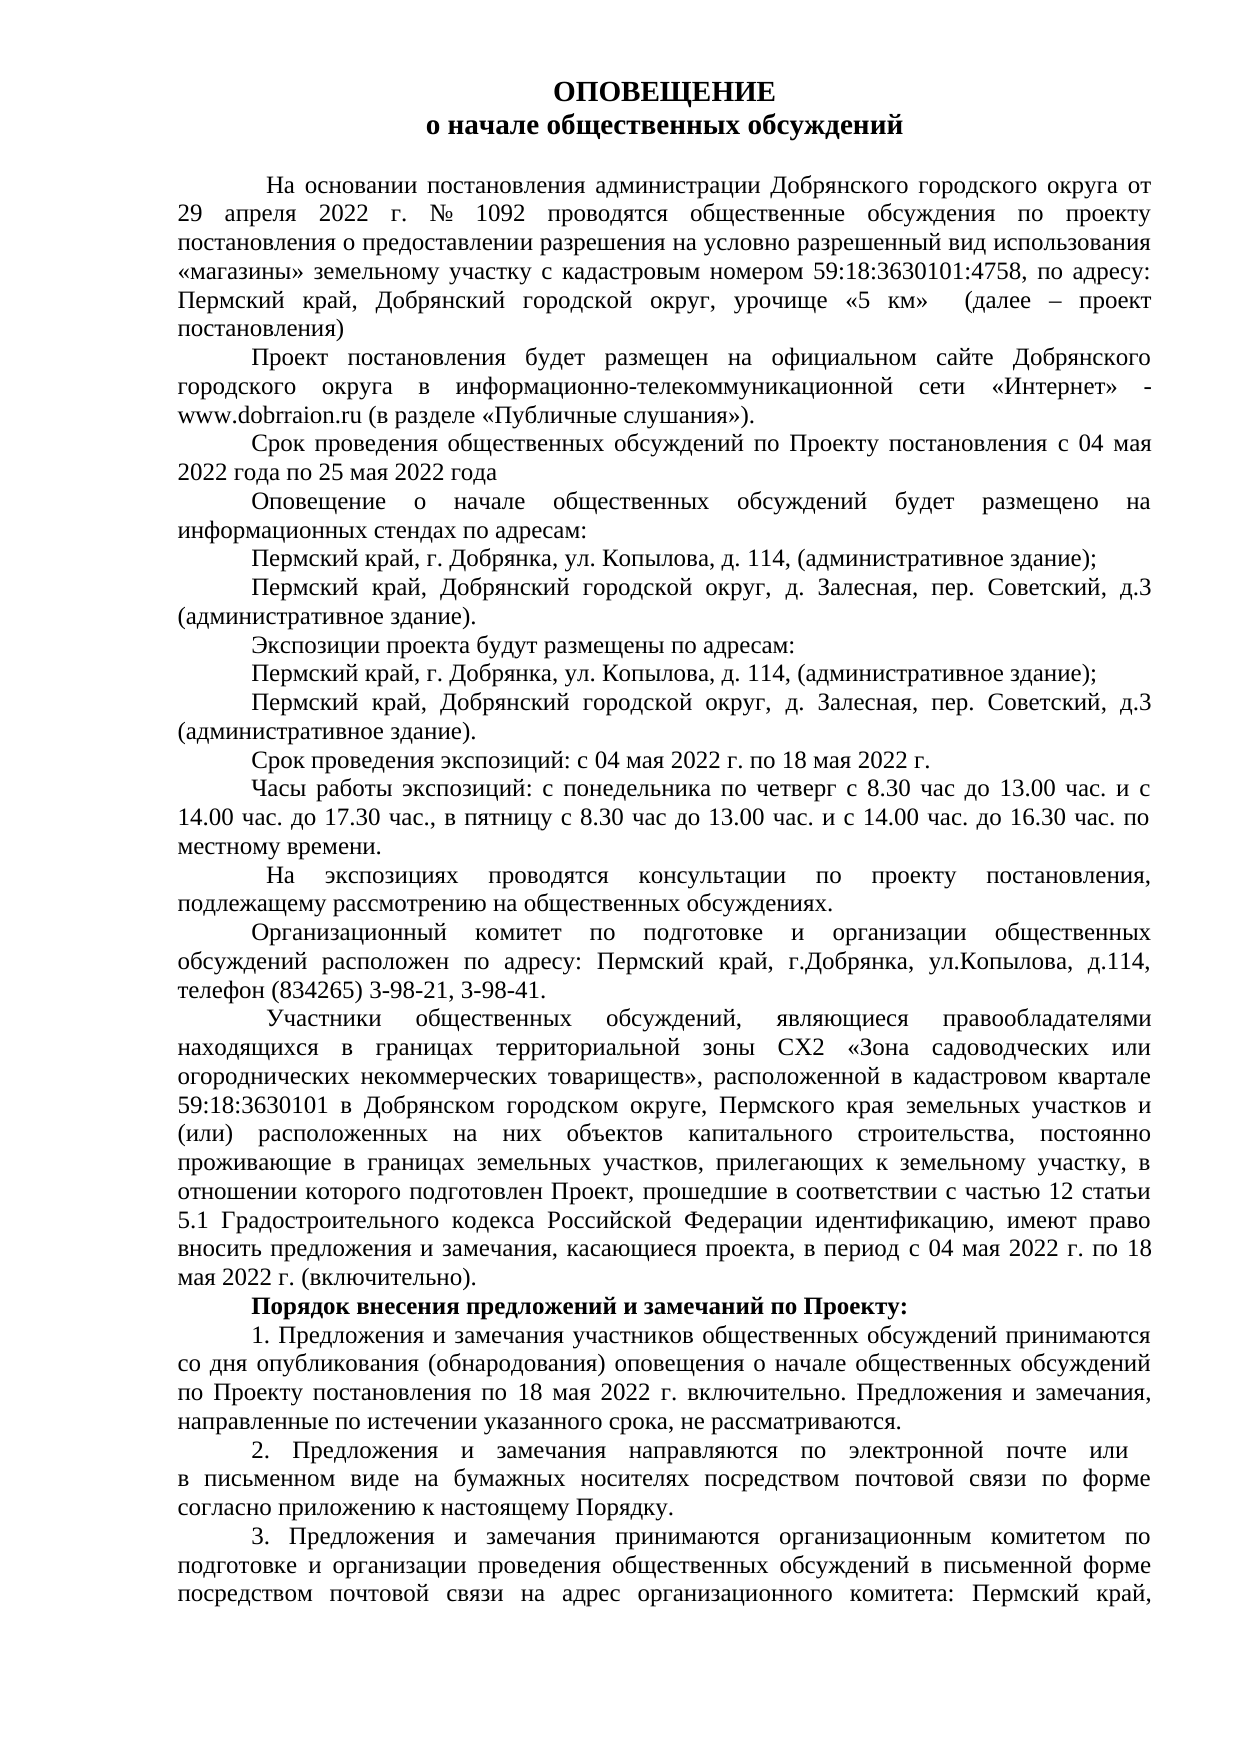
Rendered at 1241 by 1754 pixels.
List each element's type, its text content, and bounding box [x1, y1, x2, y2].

text Оповещение о начале общественных обсуждений будет размещено на информационных стендах по адресам: [177, 486, 1152, 543]
text ОПОВЕЩЕНИЕ [177, 74, 1152, 107]
text Пермский край, Добрянский городской округ, д. Залесная, пер. Советский, д.3 (административное здание). [177, 687, 1152, 745]
text 1. Предложения и замечания участников общественных обсуждений принимаются со дня опубликования (обнародования) оповещения о начале общественных обсуждений по Проекту постановления по 18 мая 2022 г. включительно. Предложения и замечания, направленные по истечении указанного срока, не рассматриваются. [177, 1320, 1152, 1435]
text Часы работы экспозиций: с понедельника по четверг с 8.30 час до 13.00 час. и с 14.00 час. до 17.30 час., в пятницу с 8.30 час до 13.00 час. и с 14.00 час. до 16.30 час. по местному времени. [177, 773, 1152, 860]
text о начале общественных обсуждений [177, 107, 1152, 141]
text Экспозиции проекта будут размещены по адресам: [177, 630, 1152, 658]
text На экспозициях проводятся консультации по проекту постановления, подлежащему рассмотрению на общественных обсуждениях. [177, 860, 1152, 917]
text Порядок внесения предложений и замечаний по Проекту: [177, 1291, 1152, 1320]
text Срок проведения экспозиций: с 04 мая 2022 г. по 18 мая 2022 г. [671, 745, 1152, 773]
text Пермский край, Добрянский городской округ, д. Залесная, пер. Советский, д.3 (административное здание). [177, 572, 1152, 630]
text Проект постановления будет размещен на официальном сайте Добрянского городского округа в информационно-телекоммуникационной сети «Интернет» - www.dobrraion.ru (в разделе «Публичные слушания»). [177, 342, 1152, 428]
text Пермский край, г. Добрянка, ул. Копылова, д. 114, (административное здание); [177, 658, 1152, 687]
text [177, 1521, 1152, 1607]
text Срок проведения экспозиций: с 04 мая 2022 г. по 18 мая 2022 г. [177, 745, 595, 773]
text 2. Предложения и замечания направляются по электронной почте или в письменном виде на бумажных носителях посредством почтовой связи по форме согласно приложению к настоящему Порядку. [177, 1435, 1152, 1521]
text На основании постановления администрации Добрянского городского округа от 29 апреля 2022 г. № 1092 проводятся общественные обсуждения по проекту постановления о предоставлении разрешения на условно разрешенный вид использования «магазины» земельному участку с кадастровым номером 59:18:3630101:4758, по адресу: Пермский край, Добрянский городской округ, урочище «5 км» (далее – проект постановления) [177, 170, 1152, 342]
text Пермский край, г. Добрянка, ул. Копылова, д. 114, (административное здание); [177, 543, 1152, 572]
text Организационный комитет по подготовке и организации общественных обсуждений расположен по адресу: Пермский край, г.Добрянка, ул.Копылова, д.114, телефон (834265) 3-98-21, 3-98-41. [177, 917, 1152, 1003]
text Участники общественных обсуждений, являющиеся правообладателями находящихся в границах территориальной зоны СХ2 «Зона садоводческих или огороднических некоммерческих товариществ», расположенной в кадастровом квартале 59:18:3630101 в Добрянском городском округе, Пермского края земельных участков и (или) расположенных на них объектов капитального строительства, постоянно проживающие в границах земельных участков, прилегающих к земельному участку, в отношении которого подготовлен Проект, прошедшие в соответствии с частью 12 статьи 5.1 Градостроительного кодекса Российской Федерации идентификацию, имеют право вносить предложения и замечания, касающиеся проекта, в период с 04 мая 2022 г. по 18 мая 2022 г. (включительно). [177, 1003, 1152, 1291]
text Срок проведения общественных обсуждений по Проекту постановления с 04 мая 2022 года по 25 мая 2022 года [177, 428, 1152, 486]
